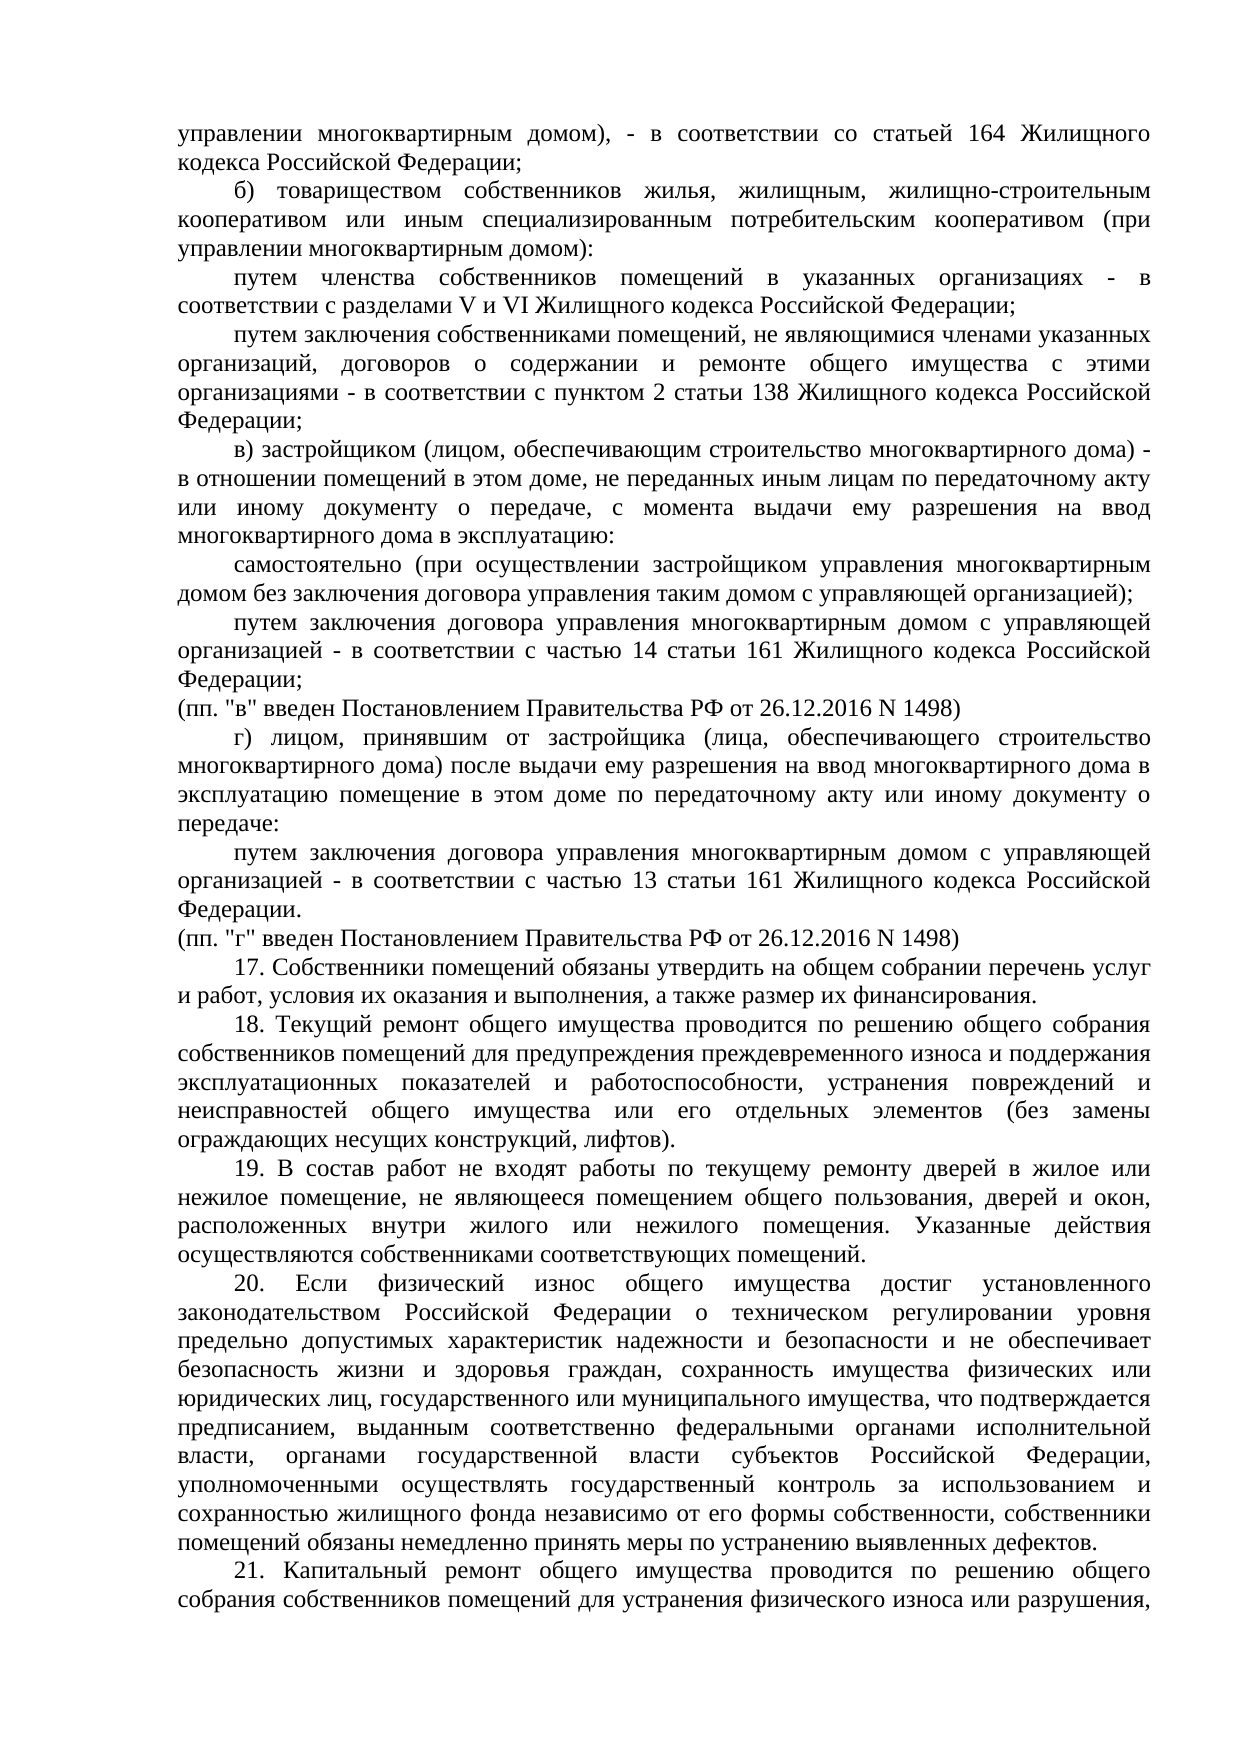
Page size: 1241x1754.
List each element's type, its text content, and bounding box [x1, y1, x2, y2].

text 17. Собственники помещений обязаны утвердить на общем собрании перечень услуг и работ, условия их оказания и выполнения, а также размер их финансирования. [177, 952, 1152, 1009]
text г) лицом, принявшим от застройщика (лица, обеспечивающего строительство многоквартирного дома) после выдачи ему разрешения на ввод многоквартирного дома в эксплуатацию помещение в этом доме по передаточному акту или иному документу о передаче: [177, 722, 1152, 837]
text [177, 1556, 1152, 1613]
text 19. В состав работ не входят работы по текущему ремонту дверей в жилое или нежилое помещение, не являющееся помещением общего пользования, дверей и окон, расположенных внутри жилого или нежилого помещения. Указанные действия осуществляются собственниками соответствующих помещений. [177, 1153, 1152, 1268]
text 20. Если физический износ общего имущества достиг установленного законодательством Российской Федерации о техническом регулировании уровня предельно допустимых характеристик надежности и безопасности и не обеспечивает безопасность жизни и здоровья граждан, сохранность имущества физических или юридических лиц, государственного или муниципального имущества, что подтверждается предписанием, выданным соответственно федеральными органами исполнительной власти, органами государственной власти субъектов Российской Федерации, уполномоченными осуществлять государственный контроль за использованием и сохранностью жилищного фонда независимо от его формы собственности, собственники помещений обязаны немедленно принять меры по устранению выявленных дефектов. [177, 1268, 1152, 1556]
text 18. Текущий ремонт общего имущества проводится по решению общего собрания собственников помещений для предупреждения преждевременного износа и поддержания эксплуатационных показателей и работоспособности, устранения повреждений и неисправностей общего имущества или его отдельных элементов (без замены ограждающих несущих конструкций, лифтов). [177, 1009, 1152, 1153]
text путем заключения договора управления многоквартирным домом с управляющей организацией - в соответствии с частью 13 статьи 161 Жилищного кодекса Российской Федерации. [177, 837, 1152, 923]
text самостоятельно (при осуществлении застройщиком управления многоквартирным домом без заключения договора управления таким домом с управляющей организацией); [177, 549, 1152, 607]
text путем заключения собственниками помещений, не являющимися членами указанных организаций, договоров о содержании и ремонте общего имущества с этими организациями - в соответствии с пунктом 2 статьи 138 Жилищного кодекса Российской Федерации; [177, 319, 1152, 434]
text в) застройщиком (лицом, обеспечивающим строительство многоквартирного дома) - в отношении помещений в этом доме, не переданных иным лицам по передаточному акту или иному документу о передаче, с момента выдачи ему разрешения на ввод многоквартирного дома в эксплуатацию: [177, 434, 1152, 549]
text б) товариществом собственников жилья, жилищным, жилищно-строительным кооперативом или иным специализированным потребительским кооперативом (при управлении многоквартирным домом): [177, 176, 1152, 262]
text (пп. "г" введен Постановлением Правительства РФ от 26.12.2016 N 1498) [177, 923, 1152, 952]
text (пп. "в" введен Постановлением Правительства РФ от 26.12.2016 N 1498) [177, 693, 1152, 722]
text путем членства собственников помещений в указанных организациях - в соответствии с разделами V и VI Жилищного кодекса Российской Федерации; [177, 262, 1152, 319]
text путем заключения договора управления многоквартирным домом с управляющей организацией - в соответствии с частью 14 статьи 161 Жилищного кодекса Российской Федерации; [177, 607, 1152, 693]
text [177, 118, 1152, 176]
